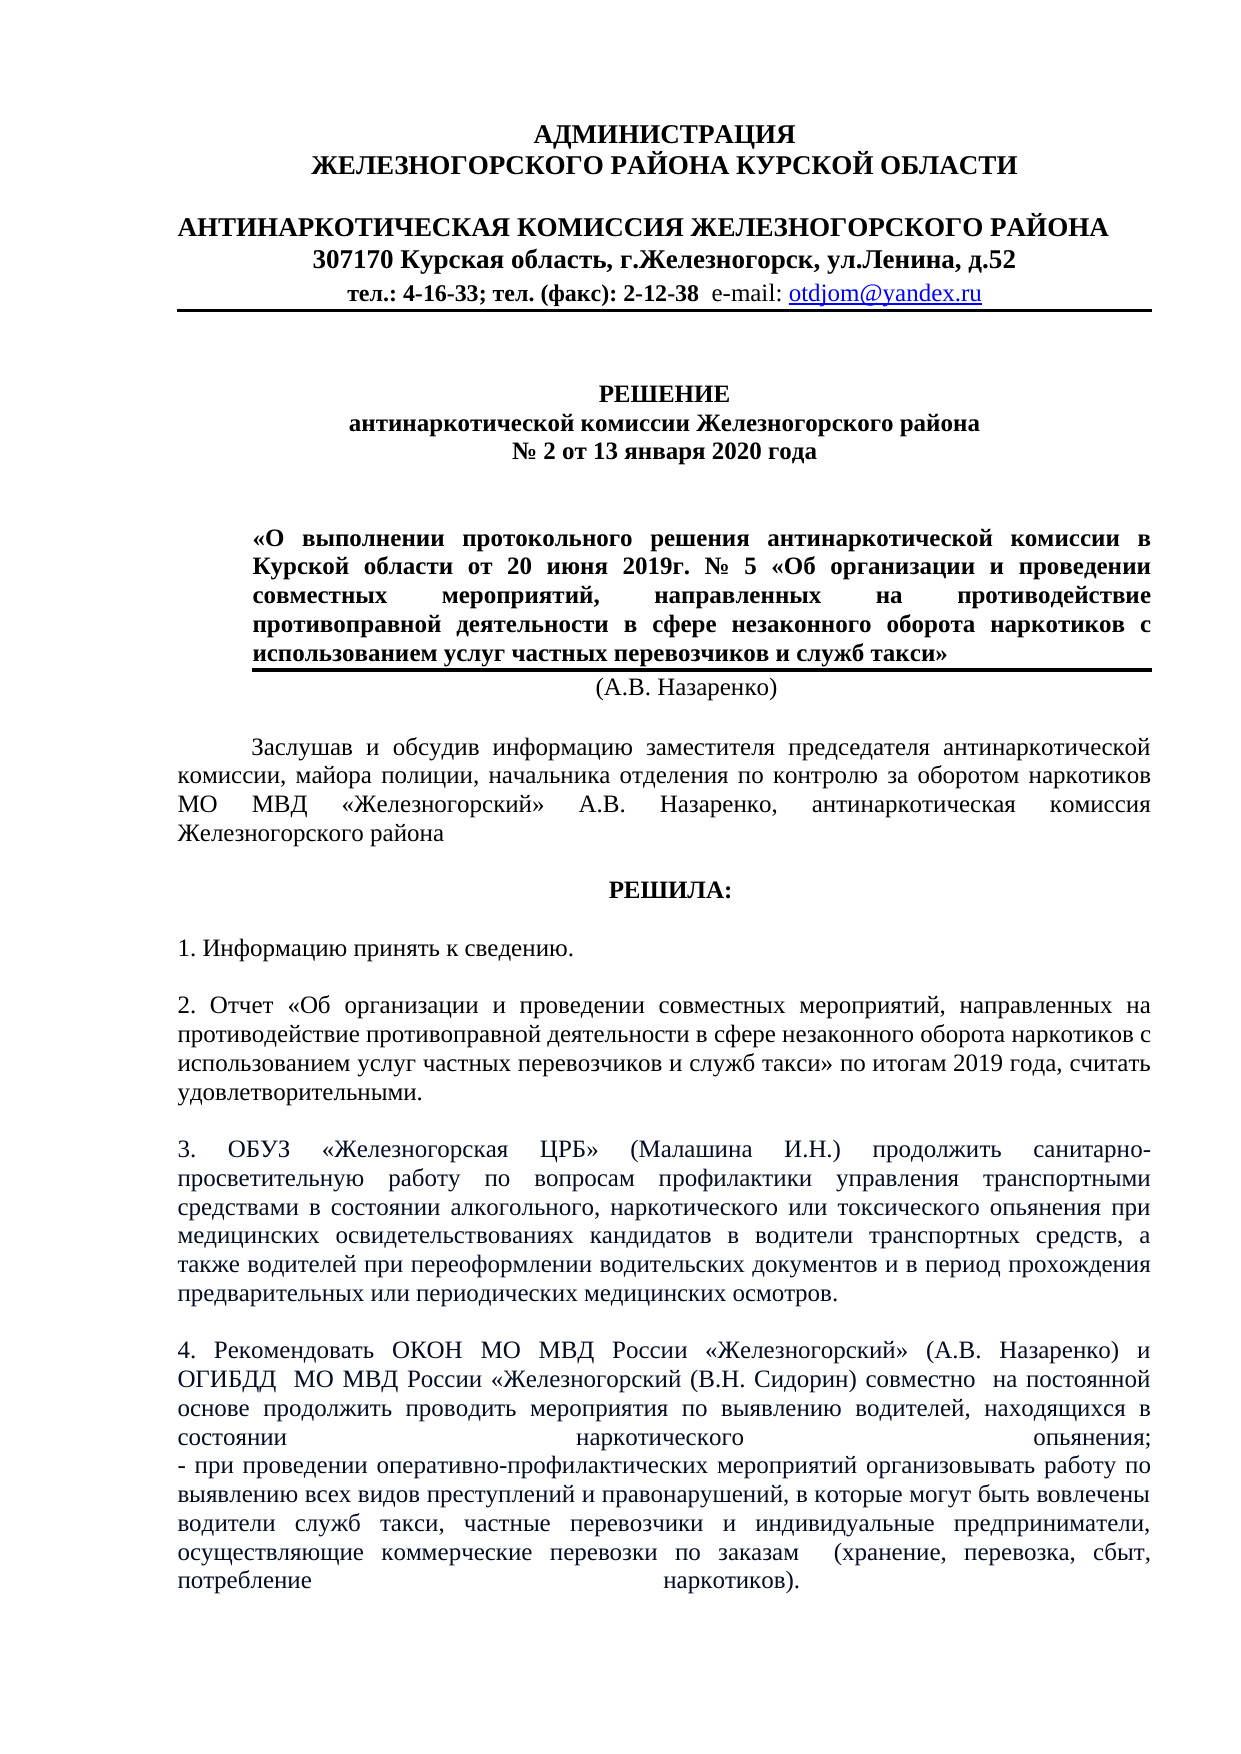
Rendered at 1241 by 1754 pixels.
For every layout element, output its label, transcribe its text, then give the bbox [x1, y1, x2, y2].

text 4. Рекомендовать ОКОН МО МВД России «Железногорский» (А.В. Назаренко) и ОГИБДД МО МВД России «Железногорский (В.Н. Сидорин) совместно на постоянной основе продолжить проводить мероприятия по выявлению водителей, находящихся в состоянии наркотического опьянения; - при проведении оперативно-профилактических мероприятий организовывать работу по выявлению всех видов преступлений и правонарушений, в которые могут быть вовлечены водители служб такси, частные перевозчики и индивидуальные предприниматели, осуществляющие коммерческие перевозки по заказам (хранение, перевозка, сбыт, потребление наркотиков). [177, 1335, 1152, 1622]
text 2. Отчет «Об организации и проведении совместных мероприятий, направленных на противодействие противоправной деятельности в сфере незаконного оборота наркотиков с использованием услуг частных перевозчиков и служб такси» по итогам 2019 года, считать удовлетворительными. [177, 990, 1152, 1105]
text 1. Информацию принять к сведению. [177, 904, 1152, 962]
text 3. ОБУЗ «Железногорская ЦРБ» (Малашина И.Н.) продолжить санитарно-просветительную работу по вопросам профилактики управления транспортными средствами в состоянии алкогольного, наркотического или токсического опьянения при медицинских освидетельствованиях кандидатов в водители транспортных средств, а также водителей при переоформлении водительских документов и в период прохождения предварительных или периодических медицинских осмотров. [177, 1134, 1152, 1307]
text АДМИНИСТРАЦИЯ [177, 118, 1152, 149]
text антинаркотической комиссии Железногорского района [177, 408, 1152, 436]
text № 2 от 13 января 2020 года [177, 436, 1152, 465]
title РЕШЕНИЕ [177, 379, 1152, 408]
text 307170 Курская область, г.Железногорск, ул.Ленина, д.52 [177, 243, 1152, 274]
text «О выполнении протокольного решения антинаркотической комиссии в Курской области от 20 июня 2019г. № 5 «Об организации и проведении совместных мероприятий, направленных на противодействие противоправной деятельности в сфере незаконного оборота наркотиков с использованием услуг частных перевозчиков и служб такси» [252, 523, 1152, 668]
text АНТИНАРКОТИЧЕСКАЯ КОМИССИЯ ЖЕЛЕЗНОГОРСКОГО РАЙОНА [177, 212, 1152, 243]
text Заслушав и обсудив информацию заместителя председателя антинаркотической комиссии, майора полиции, начальника отделения по контролю за оборотом наркотиков МО МВД «Железногорский» А.В. Назаренко, антинаркотическая комиссия Железногорского района [177, 732, 1152, 847]
text (А.В. Назаренко) [177, 672, 1152, 700]
text РЕШИЛА: [177, 875, 1152, 904]
text ЖЕЛЕЗНОГОРСКОГО РАЙОНА КУРСКОЙ ОБЛАСТИ [177, 149, 1152, 180]
text тел.: 4-16-33; тел. (факс): 2-12-38 e-mail: otdjom@yandex.ru [177, 278, 1152, 309]
